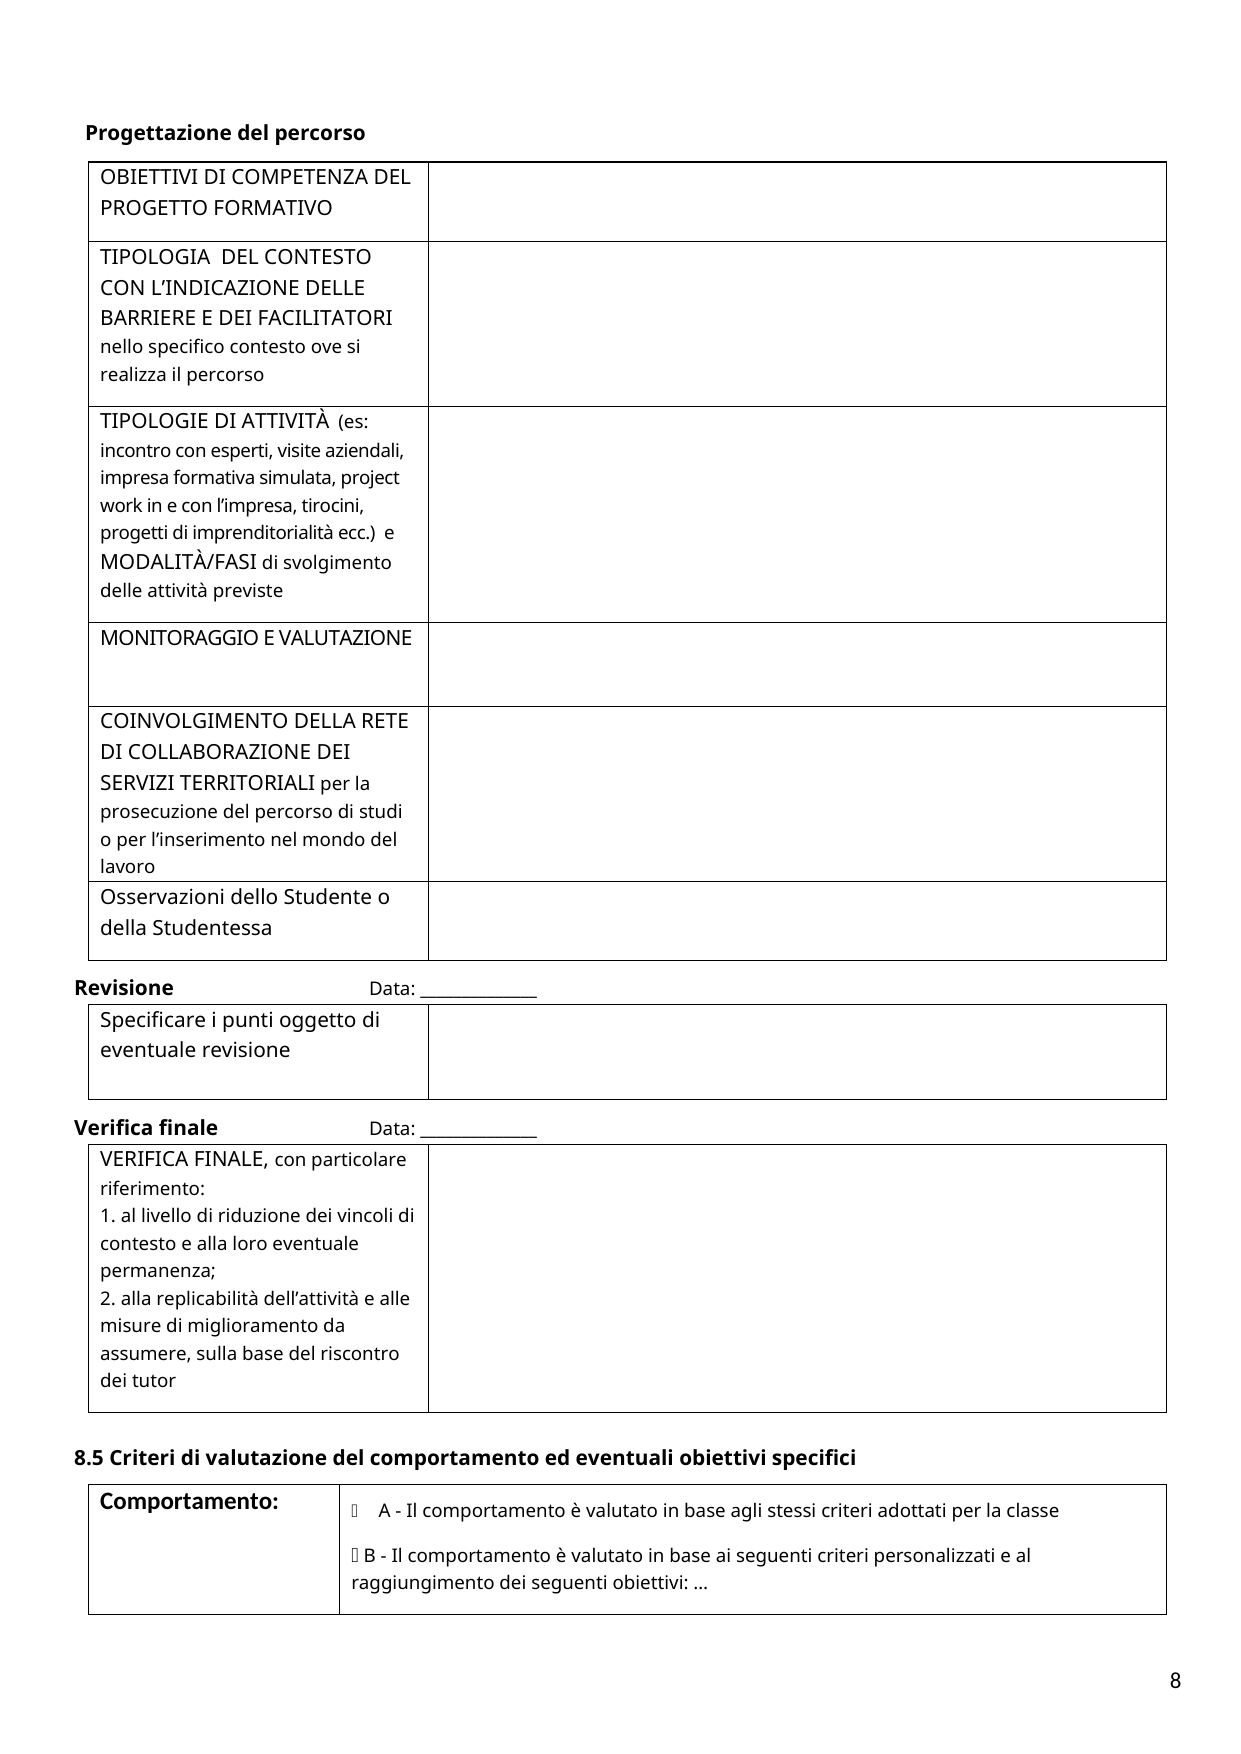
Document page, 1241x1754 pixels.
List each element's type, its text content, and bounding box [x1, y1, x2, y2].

table_cell [429, 242, 1166, 406]
table_cell TIPOLOGIA DEL CONTESTO CON L’INDICAZIONE DELLE BARRIERE E DEI FACILITATORI nello specifico contesto ove si realizza il percorso [89, 242, 428, 406]
table_header VERIFICA FINALE, con particolare riferimento: 1. al livello di riduzione dei vincoli di contesto e alla loro eventuale permanenza; 2. alla replicabilità dell’attività e alle misure di miglioramento da assumere, sulla base del riscontro dei tutor [89, 1145, 428, 1412]
table_cell COINVOLGIMENTO DELLA RETE DI COLLABORAZIONE DEI SERVIZI TERRITORIALI per la prosecuzione del percorso di studi o per l’inserimento nel mondo del lavoro [89, 707, 428, 881]
table_header OBIETTIVI DI COMPETENZA DEL PROGETTO FORMATIVO [89, 163, 428, 241]
text 8.5 Criteri di valutazione del comportamento ed eventuali obiettivi specifici [74, 1443, 1181, 1472]
table_header A - Il comportamento è valutato in base agli stessi criteri adottati per la classe B - Il comportamento è valutato in base ai seguenti criteri personalizzati e al raggiungimento dei seguenti obiettivi: … [340, 1485, 1166, 1614]
table_cell [429, 707, 1166, 881]
table_header [429, 163, 1166, 241]
text Revisione Data: ______________ [74, 973, 1181, 1002]
table_header [429, 1145, 1166, 1412]
table_cell [429, 623, 1166, 706]
table_cell MONITORAGGIO E VALUTAZIONE [89, 623, 428, 706]
table_header Comportamento: [89, 1485, 339, 1614]
table_header [429, 1005, 1166, 1099]
table_cell [429, 882, 1166, 960]
text Verifica finale Data: ______________ [74, 1113, 1181, 1141]
table_cell Osservazioni dello Studente o della Studentessa [89, 882, 428, 960]
text Progettazione del percorso [74, 118, 1181, 147]
table_cell TIPOLOGIE DI ATTIVITÀ (es: incontro con esperti, visite aziendali, impresa formativa simulata, project work in e con l’impresa, tirocini, progetti di imprenditorialità ecc.) e MODALITÀ/FASI di svolgimento delle attività previste [89, 407, 428, 622]
table_cell [429, 407, 1166, 622]
table_header Specificare i punti oggetto di eventuale revisione [89, 1005, 428, 1099]
